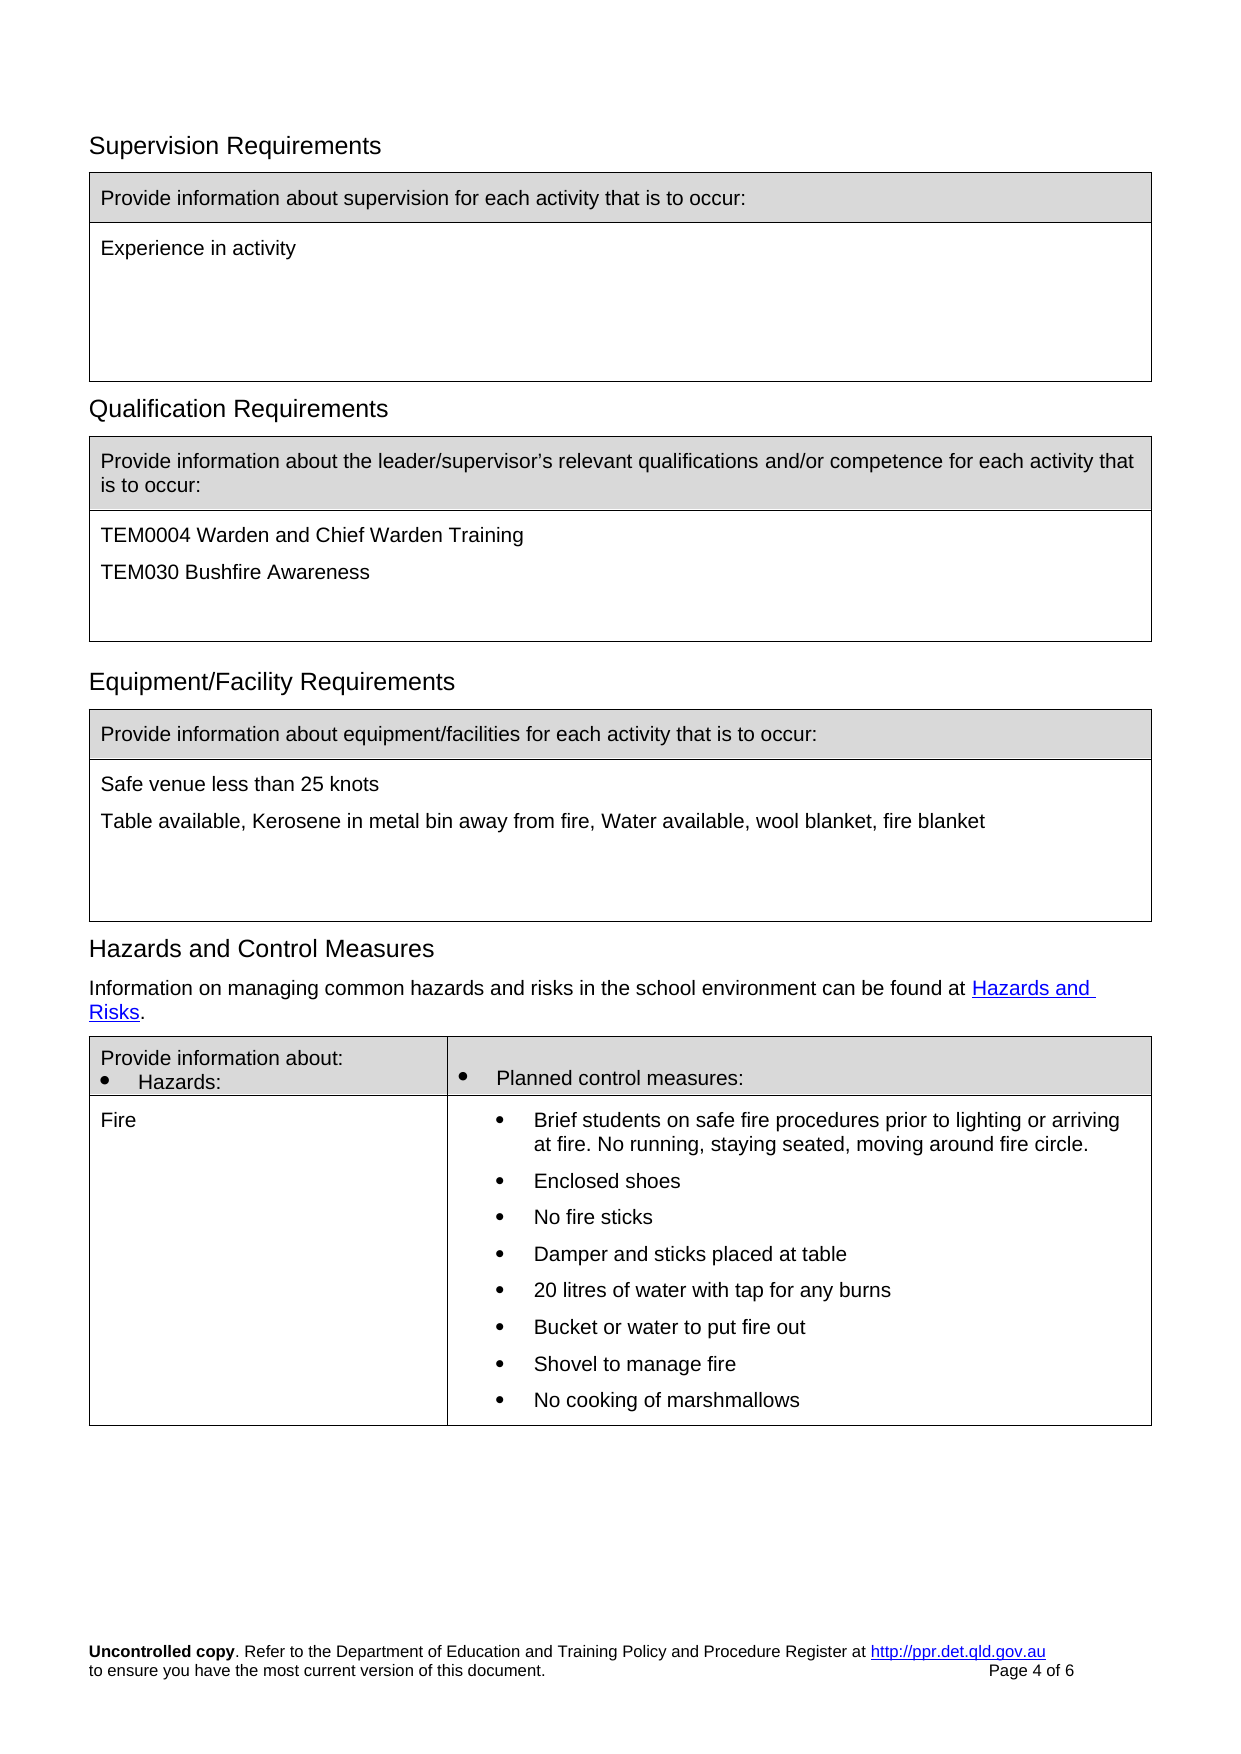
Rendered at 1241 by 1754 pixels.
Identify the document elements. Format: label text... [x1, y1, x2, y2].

text Hazards and Control Measures [89, 934, 1152, 963]
table_header Provide information about the leader/supervisor’s relevant qualifications and/or competence for each activity that is to occur: [90, 437, 1151, 509]
table_cell Experience in activity [90, 223, 1151, 381]
table_header Provide information about equipment/facilities for each activity that is to occur: [90, 710, 1151, 758]
text Qualification Requirements [89, 394, 1152, 423]
table_cell TEM0004 Warden and Chief Warden Training TEM030 Bushfire Awareness [90, 511, 1151, 641]
text Supervision Requirements [89, 131, 1152, 159]
table_cell Safe venue less than 25 knots Table available, Kerosene in metal bin away from fire, Water available, wool blanket, fire blanket [90, 760, 1151, 921]
table_header Provide information about: Hazards: [90, 1037, 447, 1094]
table_cell Fire [90, 1096, 447, 1424]
table_header Provide information about supervision for each activity that is to occur: [90, 173, 1151, 222]
table_cell Brief students on safe fire procedures prior to lighting or arriving at fire. No running, staying seated, moving around fire circle. Enclosed shoes No fire sticks Damper and sticks placed at table 20 litres of water with tap for any burns Bucket or water to put fire out Shovel to manage fire No cooking of marshmallows [448, 1096, 1151, 1424]
text Information on managing common hazards and risks in the school environment can be found at Hazards and Risks. [89, 976, 1152, 1024]
text Equipment/Facility Requirements [89, 667, 1152, 696]
table_header Planned control measures: [448, 1037, 1151, 1094]
